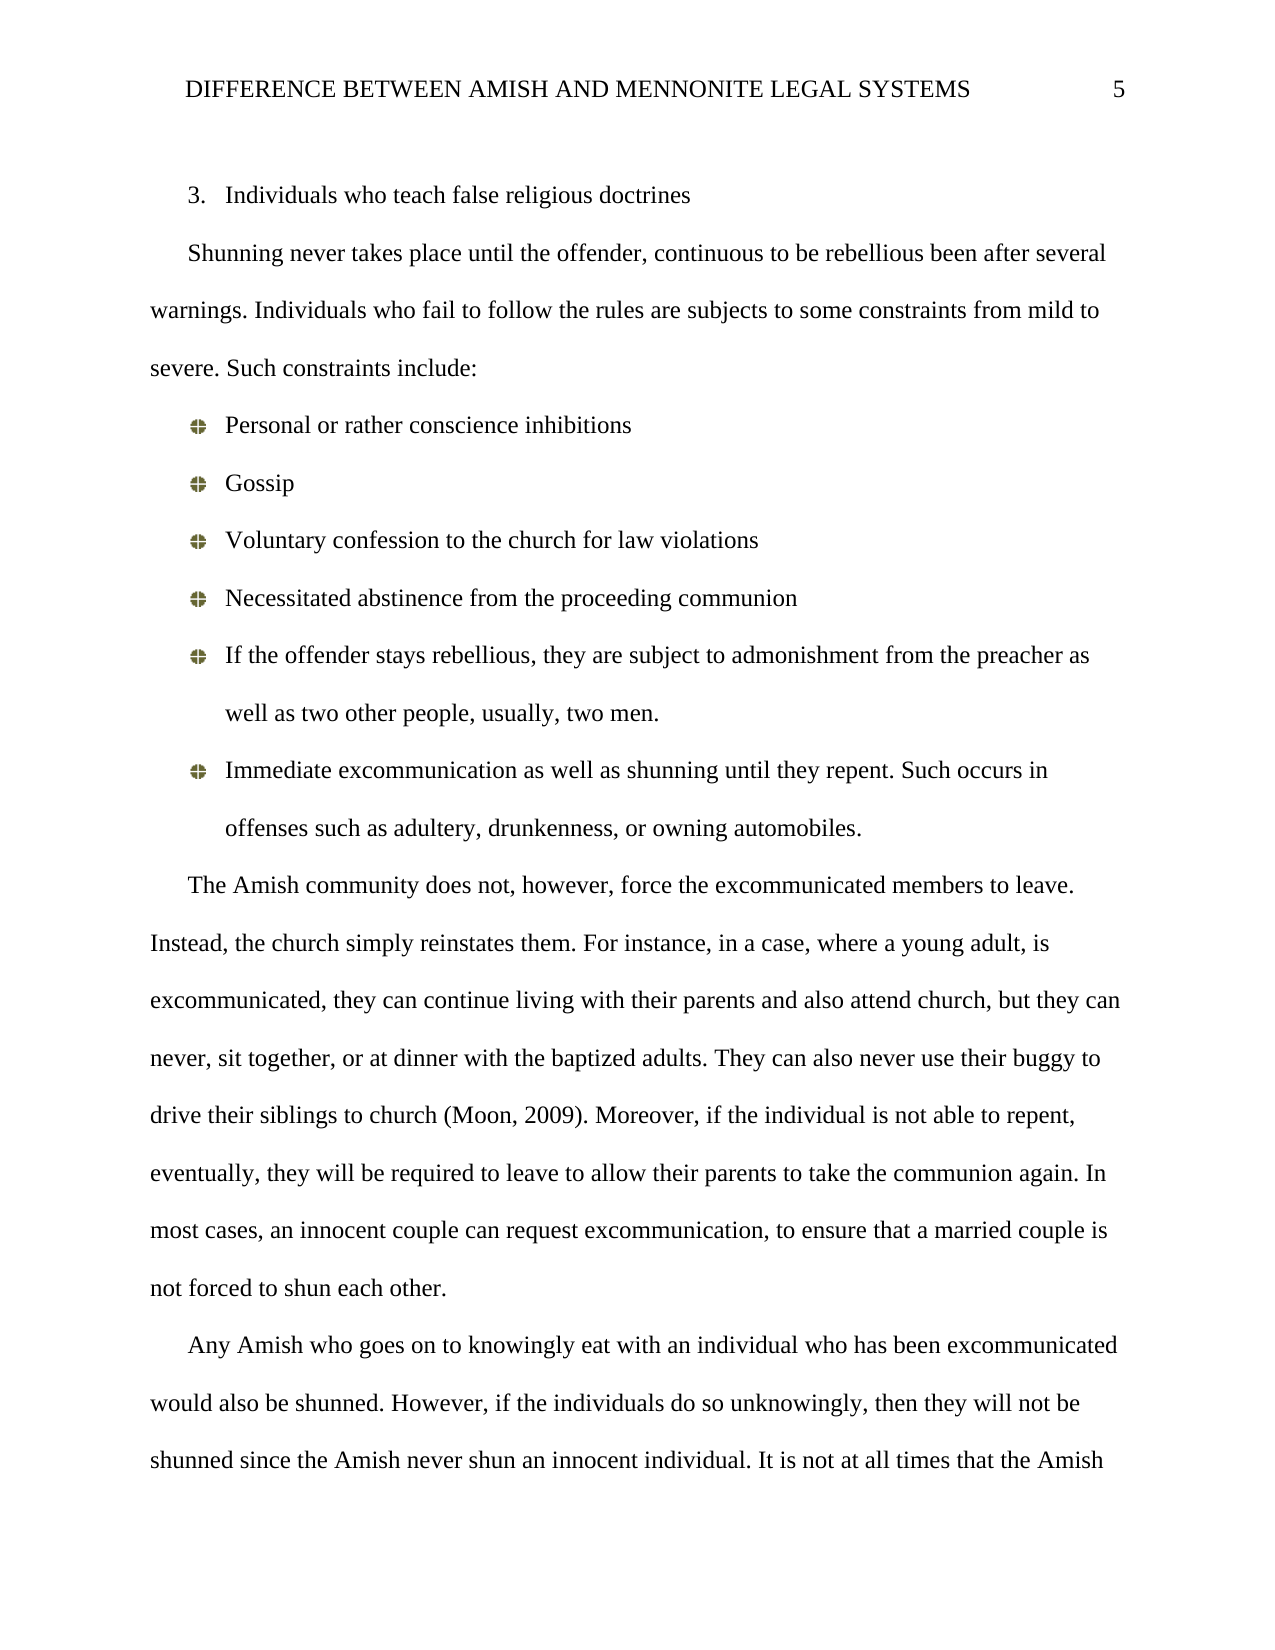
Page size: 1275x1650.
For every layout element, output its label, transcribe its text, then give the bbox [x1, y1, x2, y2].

text The Amish community does not, however, force the excommunicated members to leave. Instead, the church simply reinstates them. For instance, in a case, where a young adult, is excommunicated, they can continue living with their parents and also attend church, but they can never, sit together, or at dinner with the baptized adults. They can also never use their buggy to drive their siblings to church (Moon, 2009). Moreover, if the individual is not able to repent, eventually, they will be required to leave to allow their parents to take the communion again. In most cases, an innocent couple can request excommunication, to ensure that a married couple is not forced to shun each other. [150, 870, 1125, 1302]
picture [188, 589, 206, 607]
list Necessitated abstinence from the proceeding communion [187, 583, 1125, 612]
list Individuals who teach false religious doctrines [187, 180, 1125, 209]
picture [188, 532, 206, 549]
list Voluntary confession to the church for law violations [187, 525, 1125, 554]
picture [188, 762, 206, 779]
picture [188, 647, 206, 664]
picture [188, 474, 206, 492]
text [150, 1330, 1125, 1474]
list If the offender stays rebellious, they are subject to admonishment from the preacher as well as two other people, usually, two men. [187, 640, 1125, 727]
list Immediate excommunication as well as shunning until they repent. Such occurs in offenses such as adultery, drunkenness, or owning automobiles. [187, 755, 1125, 842]
picture [188, 417, 206, 434]
list Gossip [187, 468, 1125, 497]
text Shunning never takes place until the offender, continuous to be rebellious been after several warnings. Individuals who fail to follow the rules are subjects to some constraints from mild to severe. Such constraints include: [150, 238, 1125, 382]
list Personal or rather conscience inhibitions [187, 410, 1125, 439]
